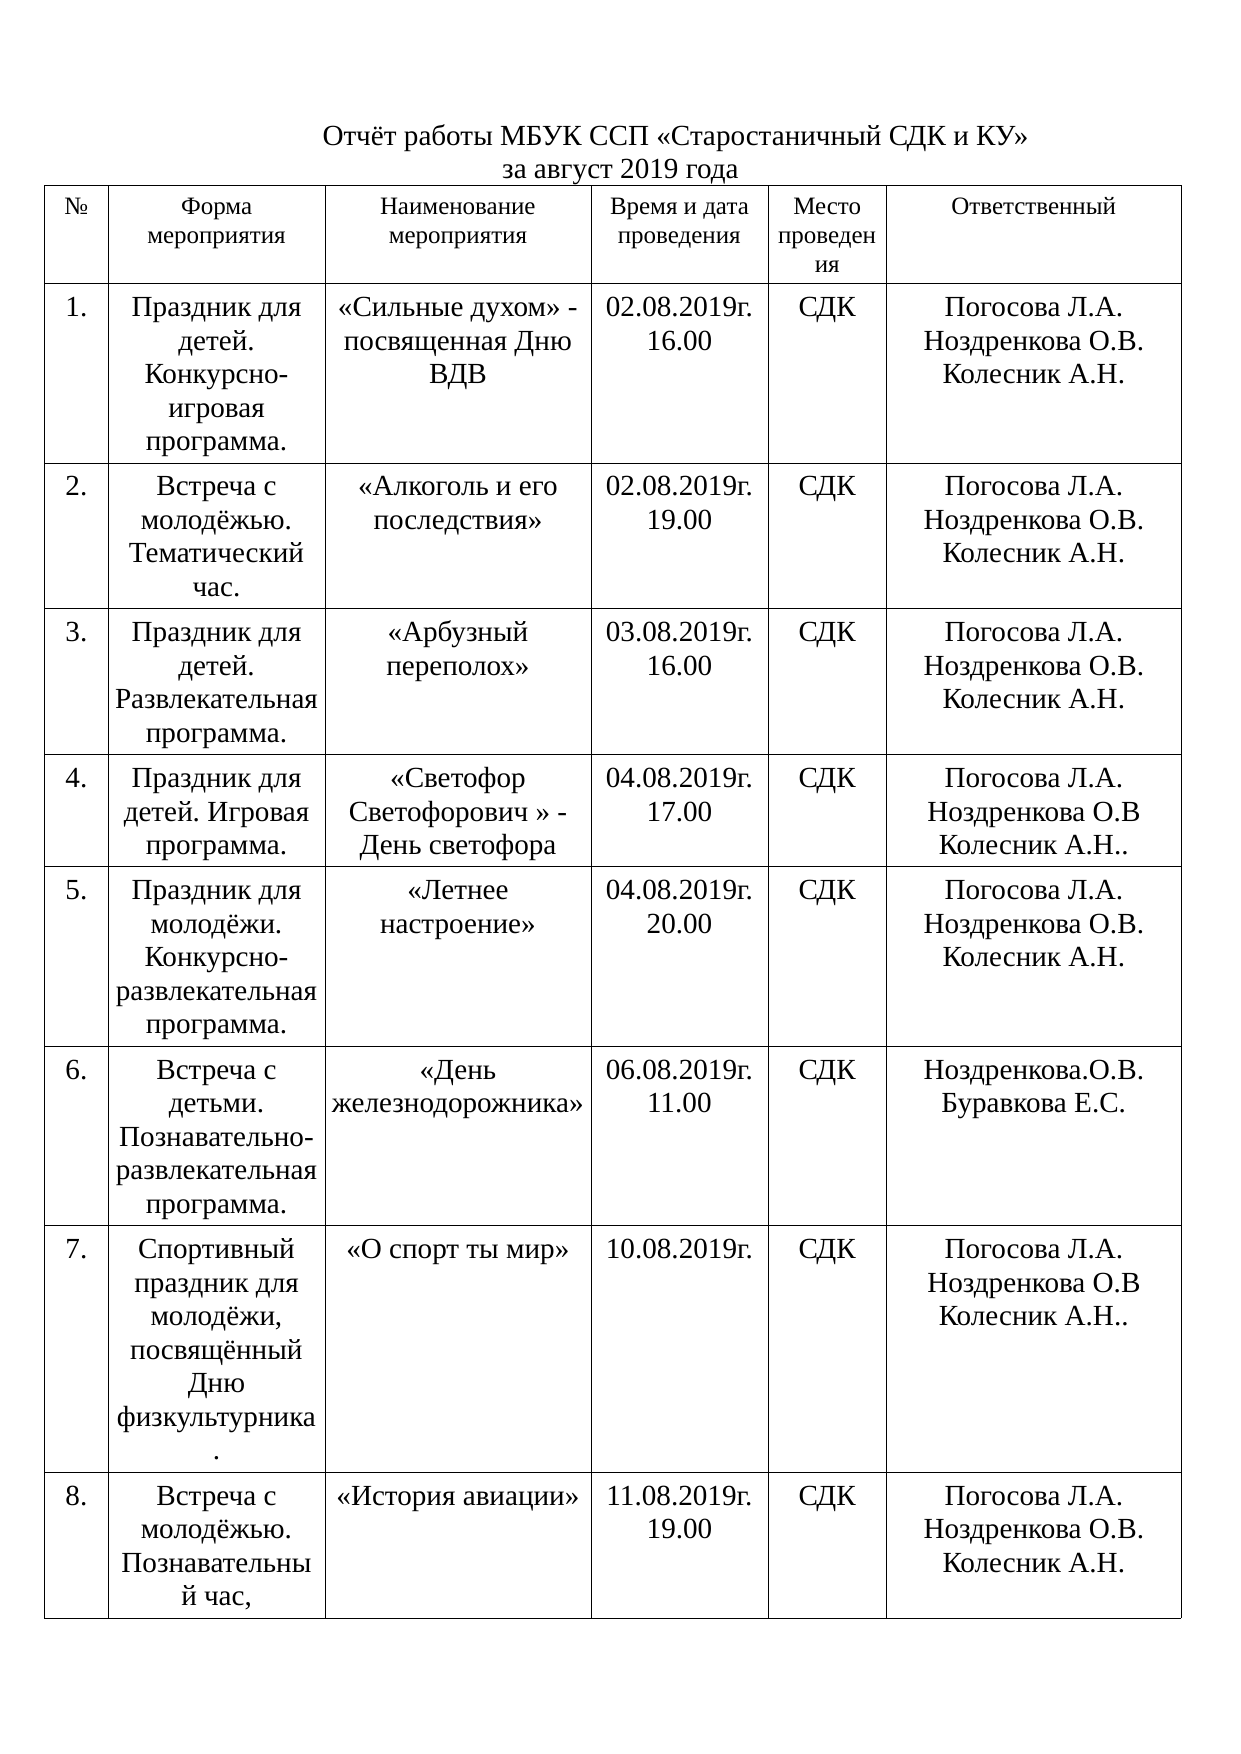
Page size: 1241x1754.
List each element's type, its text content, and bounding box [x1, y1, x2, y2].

table_cell СДК [769, 1047, 886, 1225]
table_cell СДК [769, 464, 886, 608]
table_cell 7. [45, 1226, 108, 1472]
table_cell Встреча с детьми. Познавательно-развлекательная программа. [109, 1047, 325, 1225]
table_cell 10.08.2019г. [592, 1226, 768, 1472]
table_header Время и дата проведения [592, 186, 768, 283]
table_cell Погосова Л.А. Ноздренкова О.В. Колесник А.Н. [887, 464, 1181, 608]
table_cell СДК [769, 284, 886, 462]
text Отчёт работы МБУК ССП «Старостаничный СДК и КУ» [118, 118, 1122, 152]
table_header Ответственный [887, 186, 1181, 283]
table_cell Погосова Л.А. Ноздренкова О.В. Колесник А.Н. [887, 284, 1181, 462]
table_cell 2. [45, 464, 108, 608]
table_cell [887, 1473, 1181, 1617]
table_cell 04.08.2019г. 20.00 [592, 867, 768, 1046]
table_cell 4. [45, 755, 108, 866]
table_cell «Сильные духом» - посвященная Дню ВДВ [326, 284, 591, 462]
table_header Форма мероприятия [109, 186, 325, 283]
table_cell Ноздренкова.О.В. Буравкова Е.С. [887, 1047, 1181, 1225]
table_cell Спортивный праздник для молодёжи, посвящённый Дню физкультурника. [109, 1226, 325, 1472]
table_cell Праздник для детей. Конкурсно-игровая программа. [109, 284, 325, 462]
table_cell СДК [769, 609, 886, 754]
table_cell 03.08.2019г. 16.00 [592, 609, 768, 754]
table_cell Праздник для детей. Развлекательная программа. [109, 609, 325, 754]
table_cell «Летнее настроение» [326, 867, 591, 1046]
table_cell Погосова Л.А. Ноздренкова О.В. Колесник А.Н. [887, 609, 1181, 754]
table_cell 02.08.2019г. 16.00 [592, 284, 768, 462]
table_cell СДК [769, 867, 886, 1046]
table_cell 3. [45, 609, 108, 754]
table_cell 5. [45, 867, 108, 1046]
table_cell 6. [45, 1047, 108, 1225]
table_cell СДК [769, 1226, 886, 1472]
table_cell Встреча с молодёжью. Тематический час. [109, 464, 325, 608]
table_cell «День железнодорожника» [326, 1047, 591, 1225]
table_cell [887, 1226, 1181, 1472]
table_cell Погосова Л.А. Ноздренкова О.В. Колесник А.Н. [887, 867, 1181, 1046]
table_cell СДК [769, 755, 886, 866]
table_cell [109, 1473, 325, 1617]
table_cell «История авиации» [326, 1473, 591, 1617]
table_cell 06.08.2019г. 11.00 [592, 1047, 768, 1225]
table_cell 04.08.2019г. 17.00 [592, 755, 768, 866]
table_cell СДК [769, 1473, 886, 1617]
table_cell Праздник для молодёжи. Конкурсно-развлекательная программа. [109, 867, 325, 1046]
table_cell «Светофор Светофорович » - День светофора [326, 755, 591, 866]
table_cell «Алкоголь и его последствия» [326, 464, 591, 608]
table_cell 1. [45, 284, 108, 462]
table_header Наименование мероприятия [326, 186, 591, 283]
table_cell Праздник для детей. Игровая программа. [109, 755, 325, 866]
table_header Место проведения [769, 186, 886, 283]
table_cell 8. [45, 1473, 108, 1617]
table_cell 11.08.2019г. 19.00 [592, 1473, 768, 1617]
table_header № [45, 186, 108, 283]
table_cell 02.08.2019г. 19.00 [592, 464, 768, 608]
table_cell Погосова Л.А. Ноздренкова О.В Колесник А.Н.. [887, 755, 1181, 866]
table_cell «О спорт ты мир» [326, 1226, 591, 1472]
text за август 2019 года [118, 152, 1122, 185]
table_cell «Арбузный переполох» [326, 609, 591, 754]
